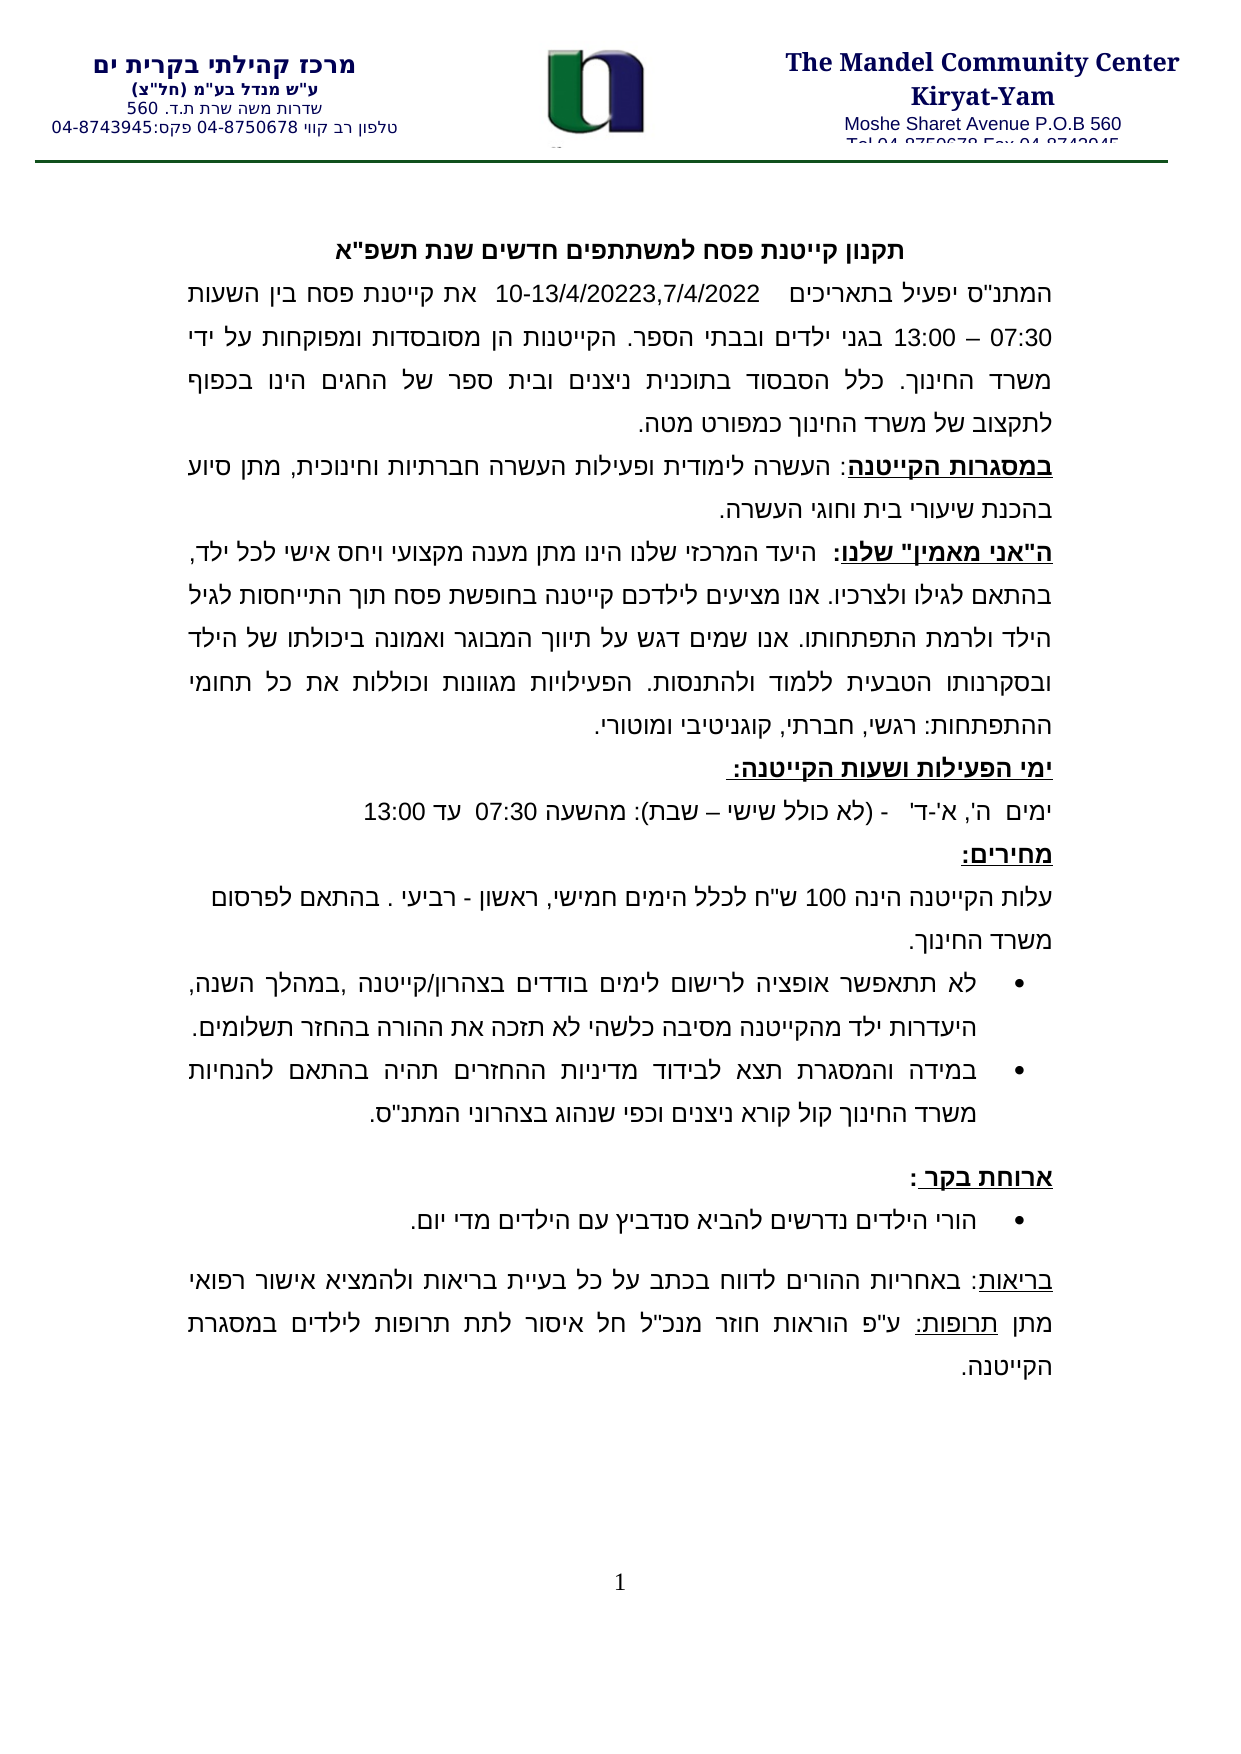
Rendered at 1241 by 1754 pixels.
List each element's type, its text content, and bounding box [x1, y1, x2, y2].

list במידה והמסגרת תצא לבידוד מדיניות ההחזרים תהיה בהתאם להנחיות משרד החינוך קול קורא ניצנים וכפי שנהוג בצהרוני המתנ"ס. [187, 1056, 1015, 1128]
text עלות הקייטנה הינה 100 ש"ח לכלל הימים חמישי, ראשון - רביעי . בהתאם לפרסום משרד החינוך. [187, 883, 1053, 955]
picture [474, 41, 723, 148]
text ארוחת בקר : [187, 1163, 1053, 1192]
text ימים ה', א'-ד' - (לא כולל שישי – שבת): מהשעה 07:30 עד 13:00 [187, 797, 1053, 826]
text המתנ"ס יפעיל בתאריכים 10-13/4/20223,7/4/2022 את קייטנת פסח בין השעות 07:30 – 13:00 בגני ילדים ובבתי הספר. הקייטנות הן מסובסדות ומפוקחות על ידי משרד החינוך. כלל הסבסוד בתוכנית ניצנים ובית ספר של החגים הינו בכפוף לתקצוב של משרד החינוך כמפורט מטה. [187, 279, 1053, 437]
text ה"אני מאמין" שלנו: היעד המרכזי שלנו הינו מתן מענה מקצועי ויחס אישי לכל ילד, בהתאם לגילו ולצרכיו. אנו מציעים לילדכם קייטנה בחופשת פסח תוך התייחסות לגיל הילד ולרמת התפתחותו. אנו שמים דגש על תיווך המבוגר ואמונה ביכולתו של הילד ובסקרנותו הטבעית ללמוד ולהתנסות. הפעילויות מגוונות וכוללות את כל תחומי ההתפתחות: רגשי, חברתי, קוגניטיבי ומוטורי. [187, 538, 1053, 739]
text מחירים: [187, 840, 1053, 869]
text תקנון קייטנת פסח למשתתפים חדשים שנת תשפ"א [187, 236, 1053, 265]
text ימי הפעילות ושעות הקייטנה: [187, 754, 1053, 782]
text במסגרות הקייטנה: העשרה לימודית ופעילות העשרה חברתיות וחינוכית, מתן סיוע בהכנת שיעורי בית וחוגי העשרה. [187, 452, 1053, 524]
text בריאות: באחריות ההורים לדווח בכתב על כל בעיית בריאות ולהמציא אישור רפואי מתן תרופות: ע"פ הוראות חוזר מנכ"ל חל איסור לתת תרופות לילדים במסגרת הקייטנה. [187, 1266, 1053, 1381]
list הורי הילדים נדרשים להביא סנדביץ עם הילדים מדי יום. [187, 1206, 1015, 1235]
list לא תתאפשר אופציה לרישום לימים בודדים בצהרון/קייטנה ,במהלך השנה, היעדרות ילד מהקייטנה מסיבה כלשהי לא תזכה את ההורה בהחזר תשלומים. [187, 969, 1015, 1041]
